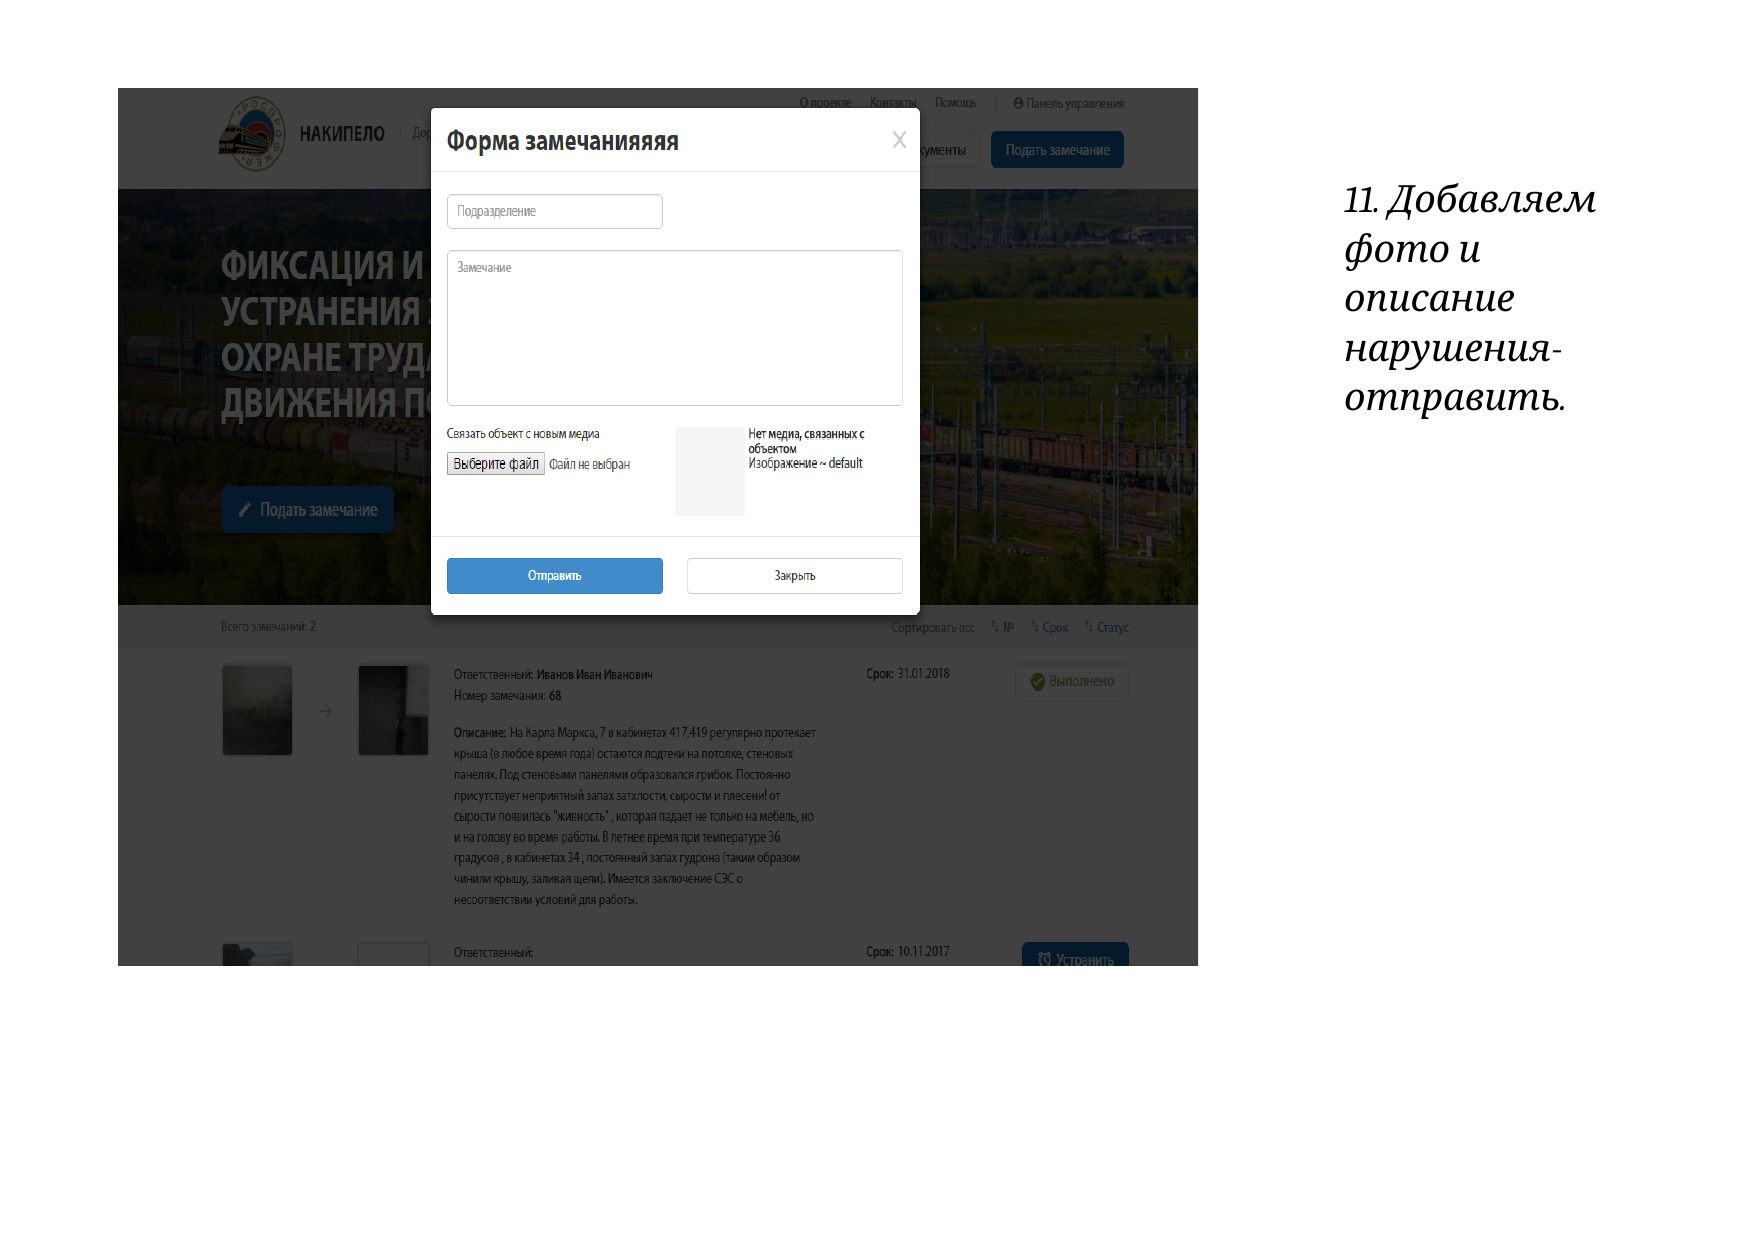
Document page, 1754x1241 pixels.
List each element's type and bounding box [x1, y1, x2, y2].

picture [118, 88, 1199, 966]
